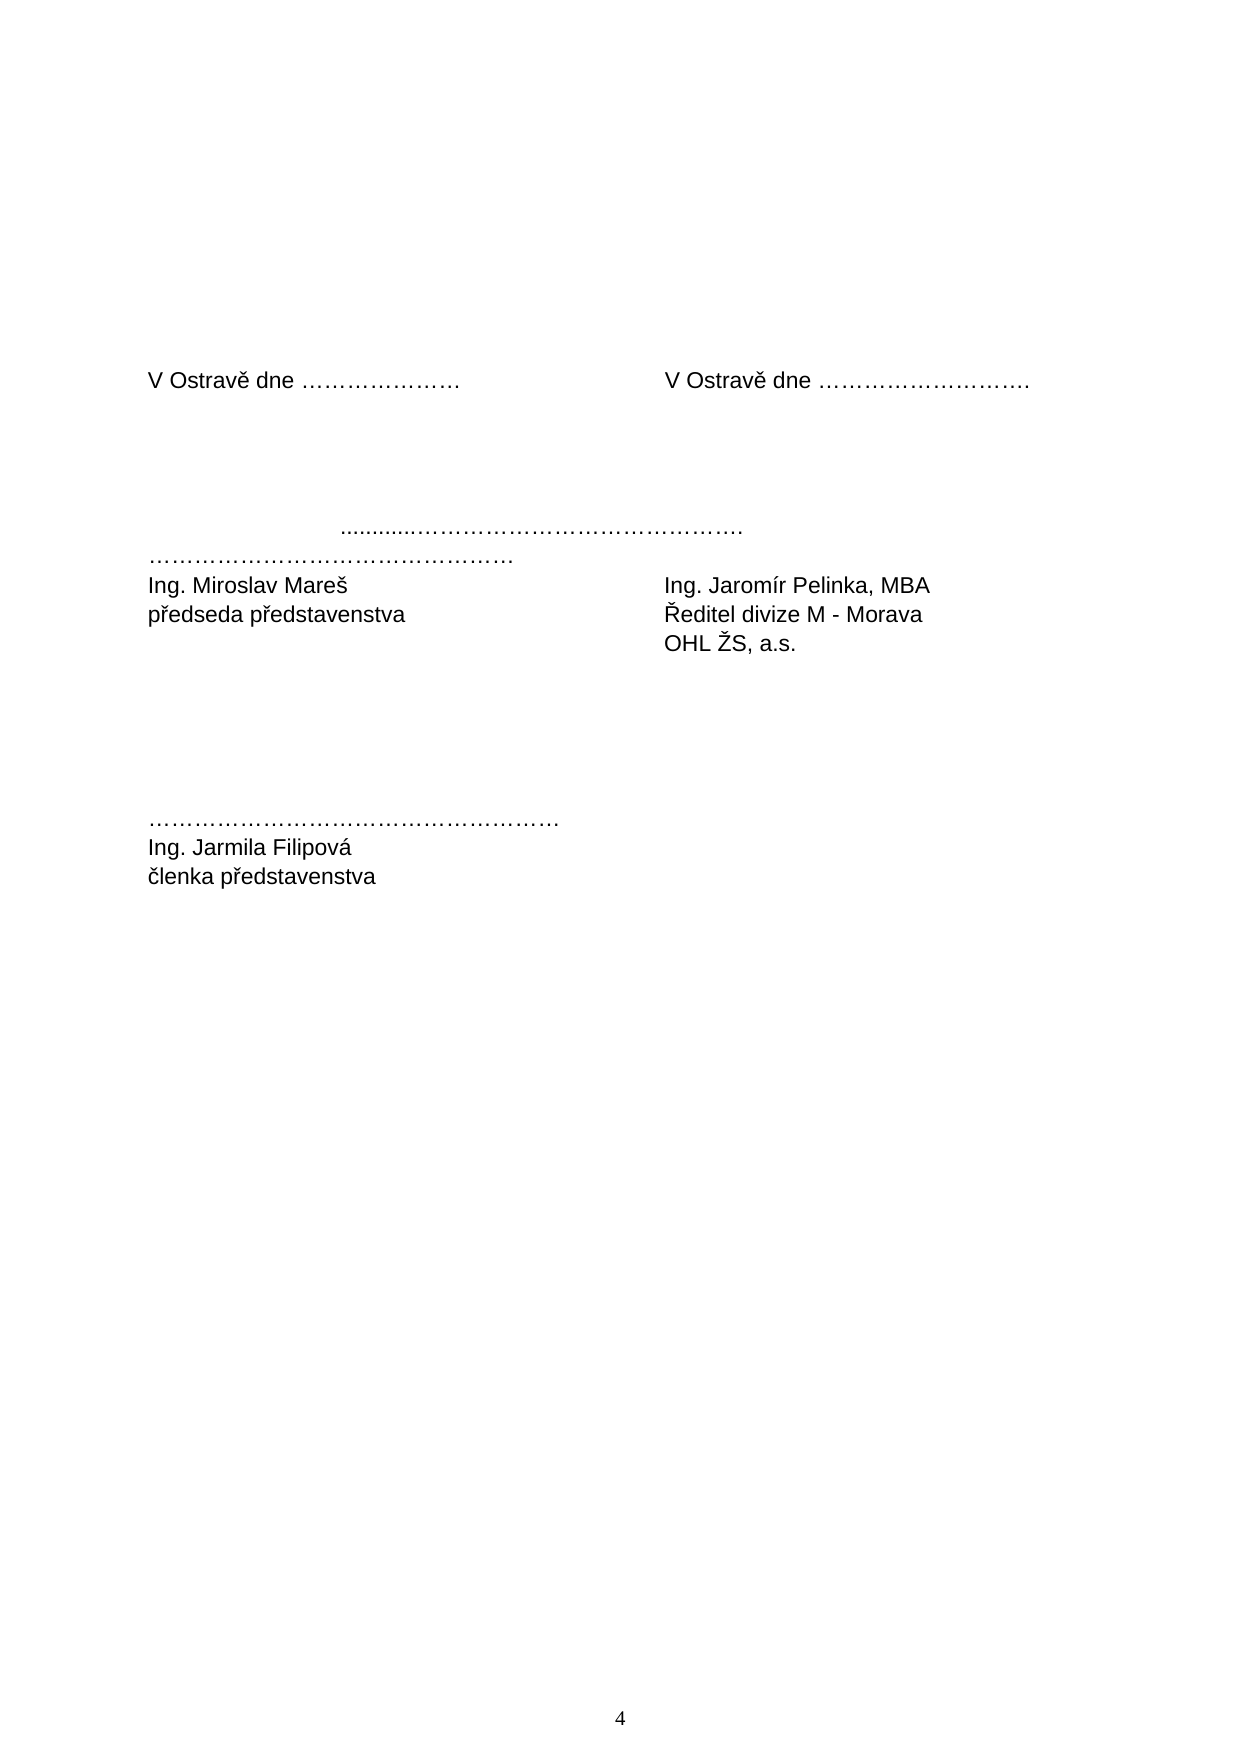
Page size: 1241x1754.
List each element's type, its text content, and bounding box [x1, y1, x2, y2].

text V Ostravě dne ………………… V Ostravě dne ………………………. [148, 365, 1092, 394]
text ……………………………………………… [148, 802, 1092, 831]
text OHL ŽS, a.s. [148, 627, 1092, 656]
text předseda představenstva Ředitel divize M - Morava [148, 598, 1092, 627]
text Ing. Miroslav Mareš Ing. Jaromír Pelinka, MBA [148, 569, 1092, 598]
text ............……………………………………. ………………………………………… [148, 511, 1092, 569]
text členka představenstva [148, 861, 1092, 890]
text Ing. Jarmila Filipová [148, 831, 1092, 861]
